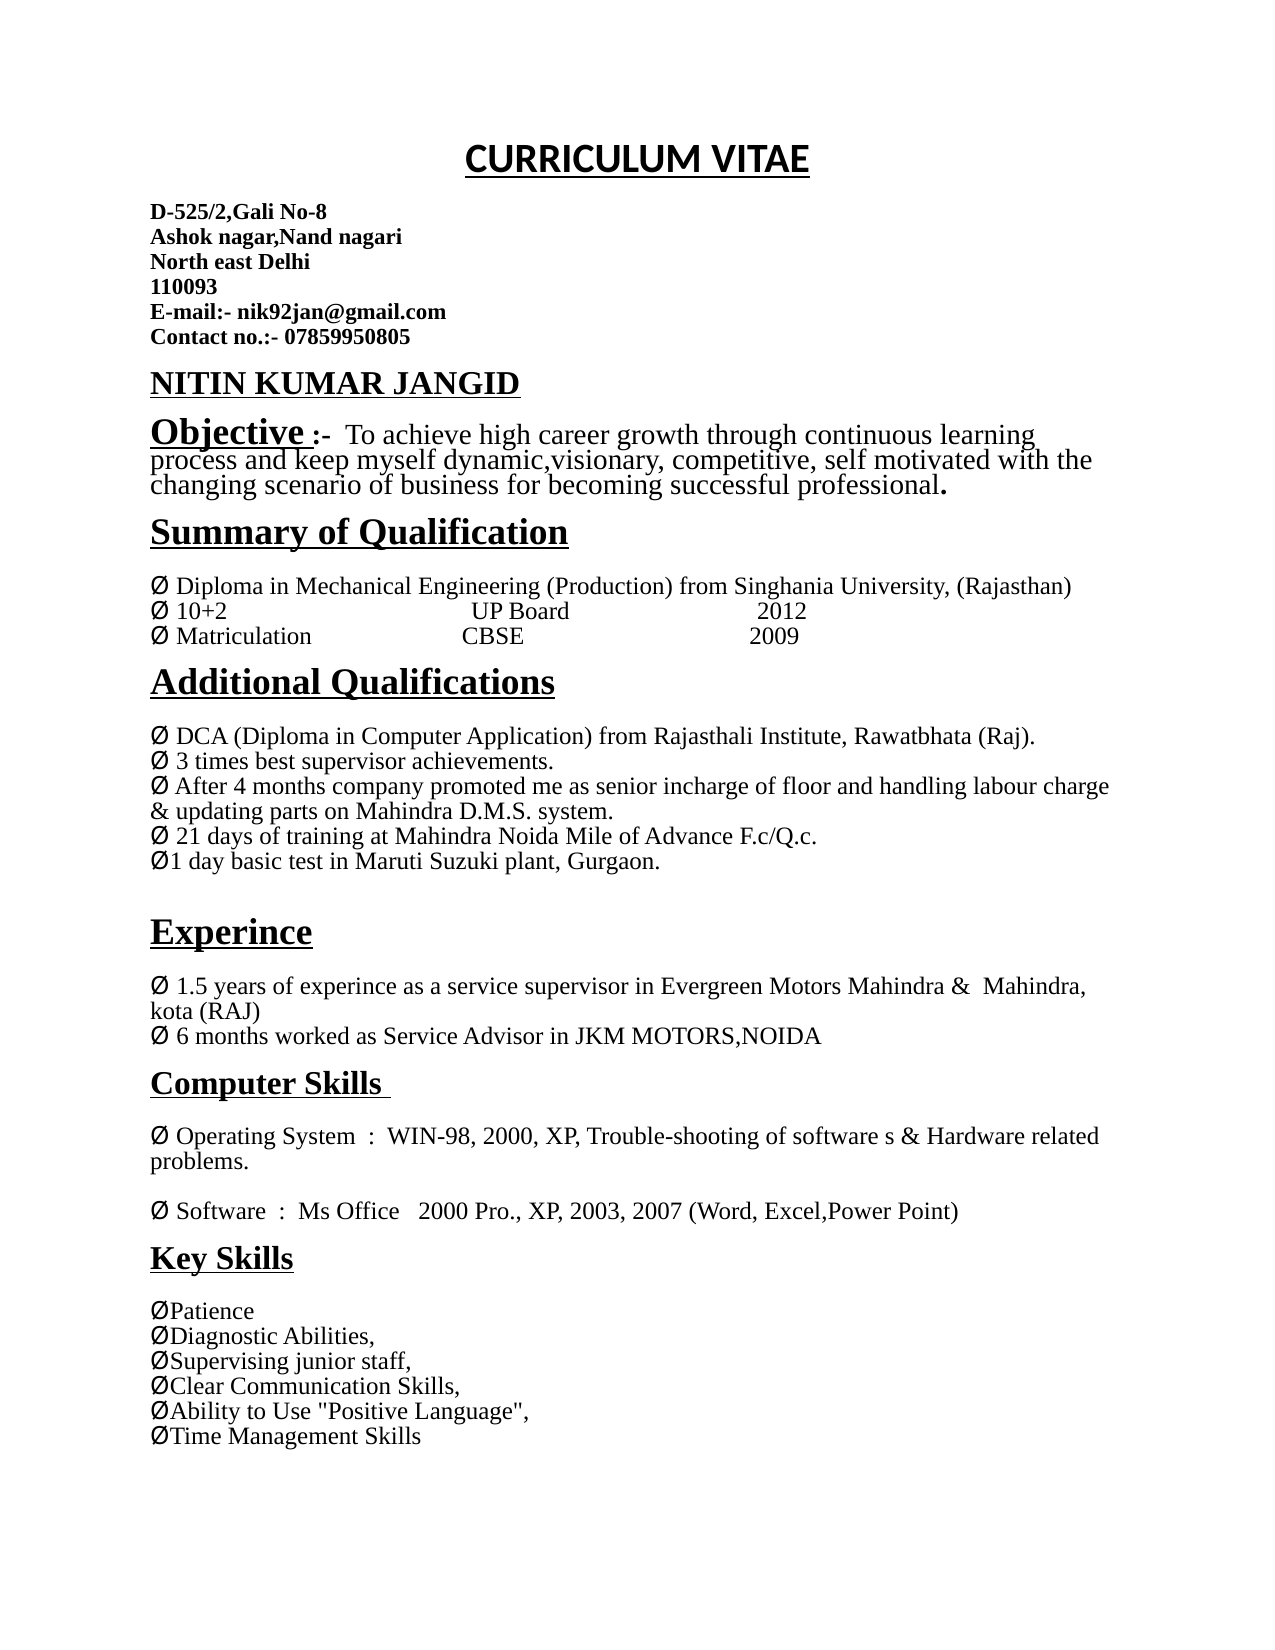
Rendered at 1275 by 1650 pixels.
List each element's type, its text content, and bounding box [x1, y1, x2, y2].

text 110093 [150, 274, 1125, 299]
text ØClear Communication Skills, [150, 1374, 1125, 1399]
text D-525/2,Gali No-8 [150, 199, 1125, 224]
text ØTime Management Skills [150, 1424, 1125, 1474]
text Ø Matriculation CBSE 2009 [150, 624, 1125, 649]
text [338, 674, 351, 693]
text ØSupervising junior staff, [150, 1349, 1125, 1374]
text Ø Diploma in Mechanical Engineering (Production) from Singhania University, (Rajasthan) [150, 574, 1125, 599]
text ØAbility to Use "Positive Language", [150, 1399, 1125, 1424]
text Ø 21 days of training at Mahindra Noida Mile of Advance F.c/Q.c. [150, 824, 1125, 849]
text North east Delhi [150, 249, 1125, 274]
text Contact no.:- 07859950805 [150, 324, 1125, 349]
text Ø 3 times best supervisor achievements. [150, 749, 1125, 774]
text E-mail:- nik92jan@gmail.com [150, 299, 1125, 324]
text Ø 1.5 years of experince as a service supervisor in Evergreen Motors Mahindra & Mahindra, kota (RAJ) [150, 974, 1125, 1024]
text Ø After 4 months company promoted me as senior incharge of floor and handling labour charge & updating parts on Mahindra D.M.S. system. [150, 774, 1125, 824]
text Computer Skills [150, 1074, 1125, 1099]
text Ø1 day basic test in Maruti Suzuki plant, Gurgaon. [150, 849, 1125, 874]
text CURRICULUM VITAE [150, 150, 1125, 179]
text Experince [150, 924, 1125, 949]
text Ø Software : Ms Office 2000 Pro., XP, 2003, 2007 (Word, Excel,Power Point) [150, 1199, 1125, 1249]
text Ashok nagar,Nand nagari [150, 224, 1125, 249]
text Ø 6 months worked as Service Advisor in JKM MOTORS,NOIDA [150, 1024, 1125, 1049]
text Summary of Qualification [150, 524, 374, 547]
text Objective :- To achieve high career growth through continuous learning process and keep myself dynamic,visionary, competitive, self motivated with the changing scenario of business for becoming successful professional. [150, 424, 1125, 499]
text NITIN KUMAR JANGID [150, 374, 1125, 399]
text Additional Qualifications [150, 674, 346, 697]
text ØPatience [150, 1299, 1125, 1324]
text Ø Operating System : WIN-98, 2000, XP, Trouble-shooting of software s & Hardware related problems. [150, 1124, 1125, 1174]
text ØDiagnostic Abilities, [150, 1324, 1125, 1349]
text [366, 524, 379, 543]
text Summary of Qualification [379, 524, 1125, 549]
text Ø DCA (Diploma in Computer Application) from Rajasthali Institute, Rawatbhata (Raj). [150, 724, 1125, 749]
text Key Skills [150, 1249, 1125, 1274]
text Ø 10+2 UP Board 2012 [150, 599, 1125, 624]
text Additional Qualifications [351, 674, 1125, 699]
